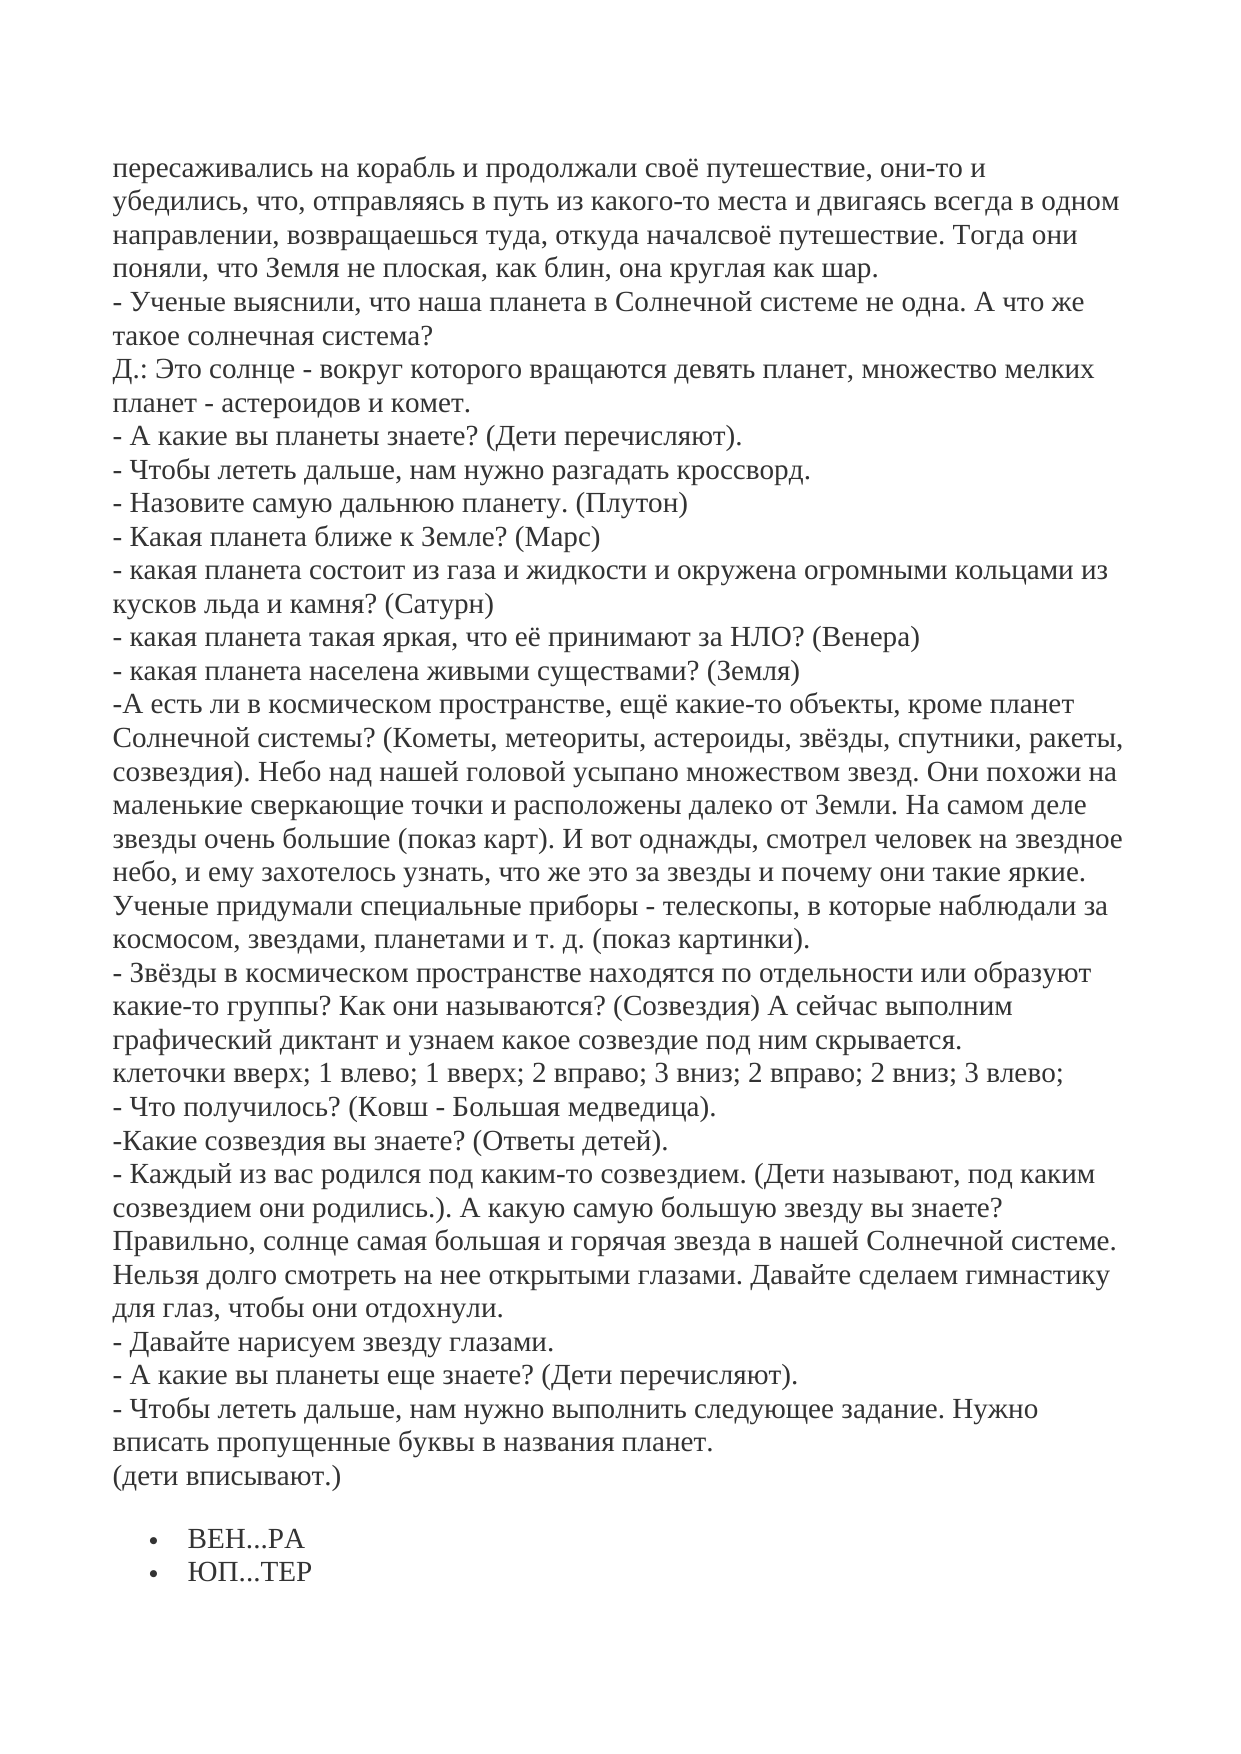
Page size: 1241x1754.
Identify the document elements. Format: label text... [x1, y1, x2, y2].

text - Какая планета ближе к Земле? (Марс) [112, 519, 1128, 552]
text - Звёзды в космическом пространстве находятся по отдельности или образуют какие-то группы? Как они называются? (Созвездия) А сейчас выполним графический диктант и узнаем какое созвездие под ним скрывается. [112, 955, 1128, 1056]
text - А какие вы планеты знаете? (Дети перечисляют). [112, 418, 1128, 452]
text - А какие вы планеты еще знаете? (Дети перечисляют). [112, 1357, 1128, 1391]
text -А есть ли в космическом пространстве, ещё какие-то объекты, кроме планет Солнечной системы? (Кометы, метеориты, астероиды, звёзды, спутники, ракеты, созвездия). Небо над нашей головой усыпано множеством звезд. Они похожи на маленькие сверкающие точки и расположены далеко от Земли. На самом деле звезды очень большие (показ карт). И вот однажды, смотрел человек на звездное небо, и ему захотелось узнать, что же это за звезды и почему они такие яркие. Ученые придумали специальные приборы - телескопы, в которые наблюдали за космосом, звездами, планетами и т. д. (показ картинки). [112, 687, 1128, 955]
text - какая планета населена живыми существами? (Земля) [112, 653, 1128, 687]
text Д.: Это солнце - вокруг которого вращаются девять планет, множество мелких планет - астероидов и комет. [112, 351, 1128, 418]
text - Ученые выяснили, что наша планета в Солнечной системе не одна. А что же такое солнечная система? [112, 284, 1128, 351]
text - Что получилось? (Ковш - Большая медведица). [112, 1089, 1128, 1123]
text - Каждый из вас родился под каким-то созвездием. (Дети называют, под каким созвездием они родились.). А какую самую большую звезду вы знаете? Правильно, солнце самая большая и горячая звезда в нашей Солнечной системе. Нельзя долго смотреть на нее открытыми глазами. Давайте сделаем гимнастику для глаз, чтобы они отдохнули. [112, 1156, 1128, 1324]
text - Назовите самую дальнюю планету. (Плутон) [112, 485, 1128, 519]
text - Чтобы лететь дальше, нам нужно разгадать кроссворд. [112, 452, 1128, 485]
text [112, 150, 1128, 284]
text - Давайте нарисуем звезду глазами. [112, 1324, 1128, 1357]
list ВЕН...РА [150, 1521, 1128, 1554]
text -Какие созвездия вы знаете? (Ответы детей). [112, 1123, 1128, 1156]
text - какая планета такая яркая, что её принимают за НЛО? (Венера) [112, 619, 1128, 653]
list ЮП...ТЕР [150, 1554, 1128, 1588]
text - какая планета состоит из газа и жидкости и окружена огромными кольцами из кусков льда и камня? (Сатурн) [112, 552, 1128, 619]
text (дети вписывают.) [112, 1458, 1128, 1492]
text клеточки вверх; 1 влево; 1 вверх; 2 вправо; 3 вниз; 2 вправо; 2 вниз; 3 влево; [112, 1056, 1128, 1089]
text - Чтобы лететь дальше, нам нужно выполнить следующее задание. Нужно вписать пропущенные буквы в названия планет. [112, 1391, 1128, 1458]
